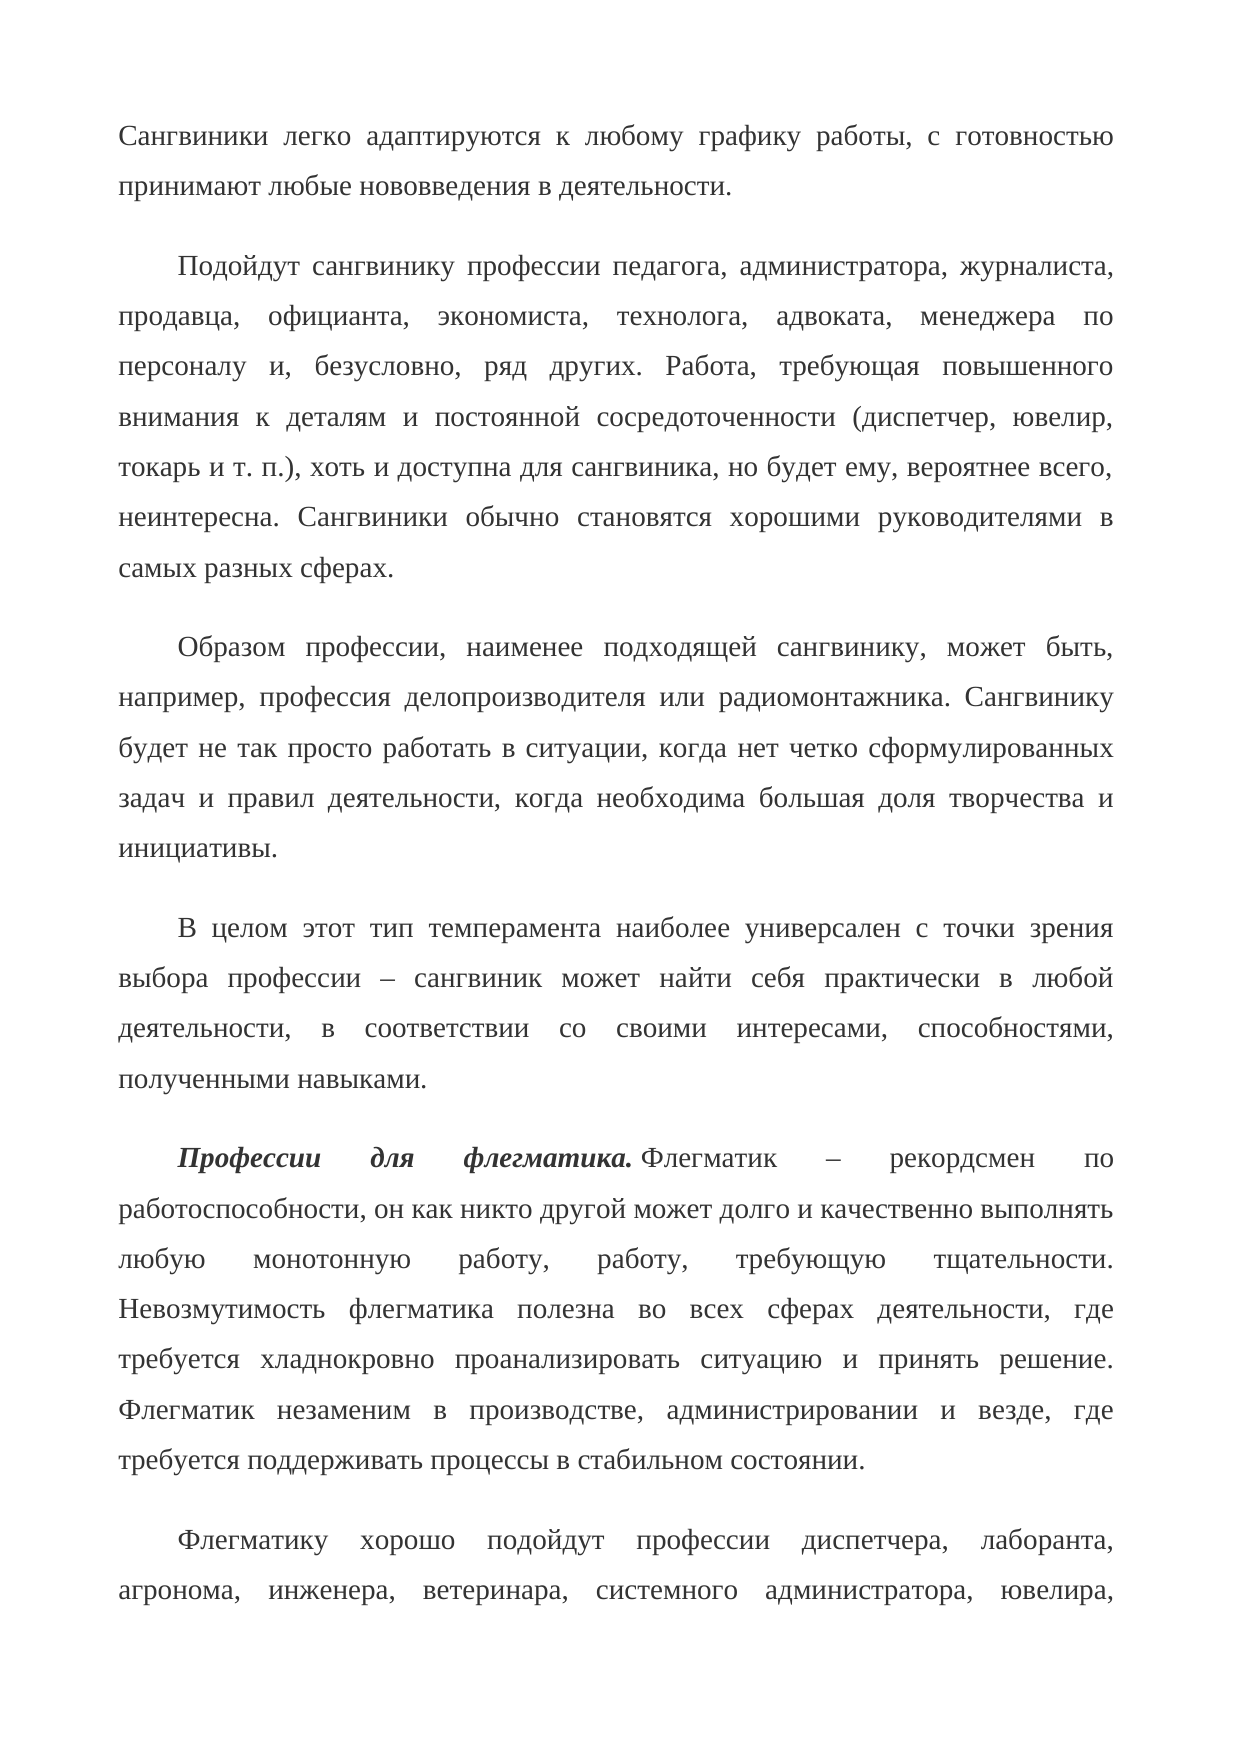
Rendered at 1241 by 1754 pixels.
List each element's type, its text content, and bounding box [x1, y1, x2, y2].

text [118, 118, 1114, 202]
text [118, 1522, 1114, 1606]
text Профессии для флегматика. Флегматик – рекордсмен по работоспособности, он как никто другой может долго и качественно выполнять любую монотонную работу, работу, требующую тщательности. Невозмутимость флегматика полезна во всех сферах деятельности, где требуется хладнокровно проанализировать ситуацию и принять решение. Флегматик незаменим в производстве, администрировании и везде, где требуется поддерживать процессы в стабильном состоянии. [118, 1140, 1114, 1476]
text Подойдут сангвинику профессии педагога, администратора, журналиста, продавца, официанта, экономиста, технолога, адвоката, менеджера по персоналу и, безусловно, ряд других. Работа, требующая повышенного внимания к деталям и постоянной сосредоточенности (диспетчер, ювелир, токарь и т. п.), хоть и доступна для сангвиника, но будет ему, вероятнее всего, неинтересна. Сангвиники обычно становятся хорошими руководителями в самых разных сферах. [118, 248, 1114, 583]
text В целом этот тип темперамента наиболее универсален с точки зрения выбора профессии – сангвиник может найти себя практически в любой деятельности, в соответствии со своими интересами, способностями, полученными навыками. [118, 910, 1114, 1094]
text Образом профессии, наименее подходящей сангвинику, может быть, например, профессия делопроизводителя или радиомонтажника. Сангвинику будет не так просто работать в ситуации, когда нет четко сформулированных задач и правил деятельности, когда необходима большая доля творчества и инициативы. [118, 629, 1114, 864]
